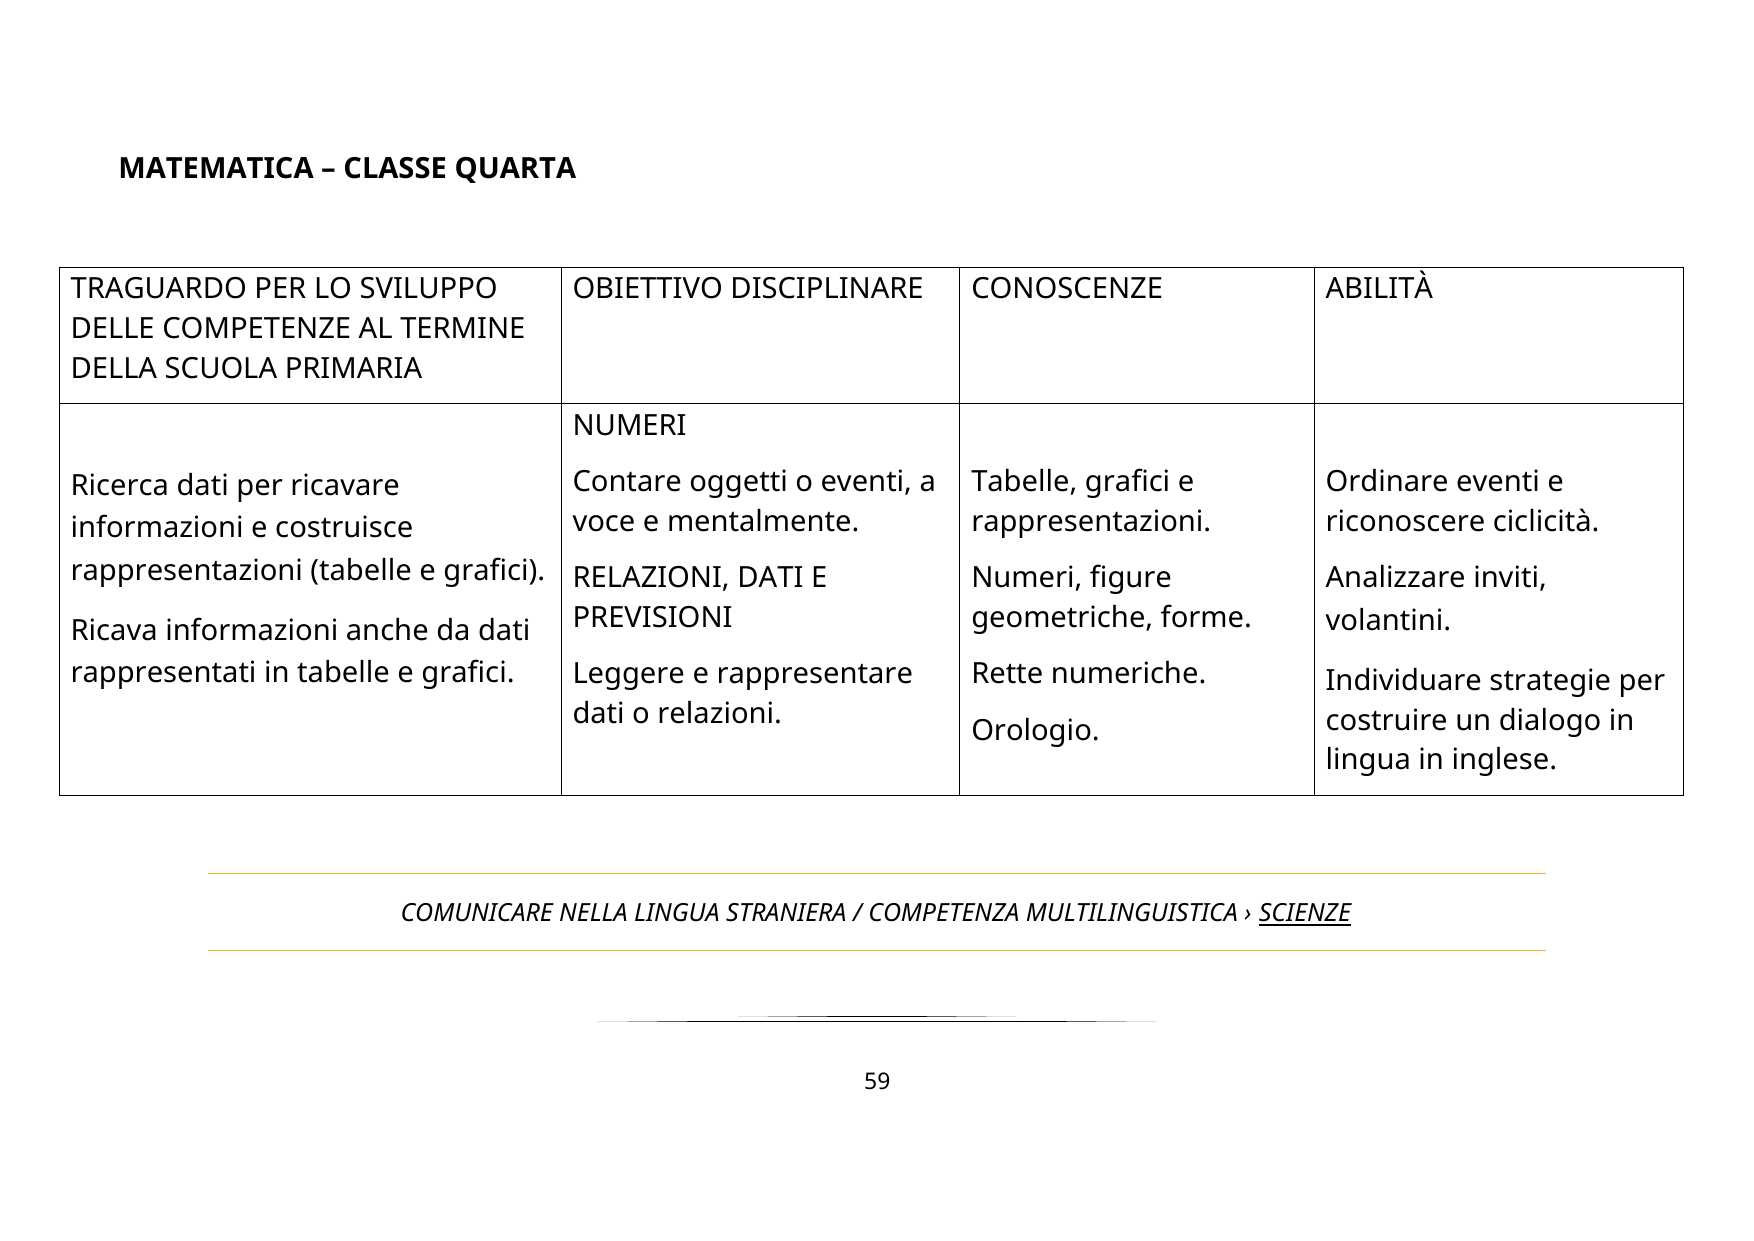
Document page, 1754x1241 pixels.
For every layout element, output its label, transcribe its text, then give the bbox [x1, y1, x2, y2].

text COMUNICARE NELLA LINGUA STRANIERA / COMPETENZA MULTILINGUISTICA › SCIENZE [208, 874, 1546, 950]
table_header ABILITÀ [1315, 268, 1683, 403]
table_cell Ricerca dati per ricavare informazioni e costruisce rappresentazioni (tabelle e grafici). Ricava informazioni anche da dati rappresentati in tabelle e grafici. [60, 404, 561, 795]
table_header TRAGUARDO PER LO SVILUPPO DELLE COMPETENZE AL TERMINE DELLA SCUOLA PRIMARIA [60, 268, 561, 403]
table_header OBIETTIVO DISCIPLINARE [562, 268, 959, 403]
table_header CONOSCENZE [960, 268, 1314, 403]
table_cell Ordinare eventi e riconoscere ciclicità. Analizzare inviti, volantini. Individuare strategie per costruire un dialogo in lingua in inglese. [1315, 404, 1683, 795]
text MATEMATICA – CLASSE QUARTA [118, 148, 1636, 187]
table_cell Tabelle, grafici e rappresentazioni. Numeri, figure geometriche, forme. Rette numeriche. Orologio. [960, 404, 1314, 795]
table_cell NUMERI Contare oggetti o eventi, a voce e mentalmente. RELAZIONI, DATI E PREVISIONI Leggere e rappresentare dati o relazioni. [562, 404, 959, 795]
